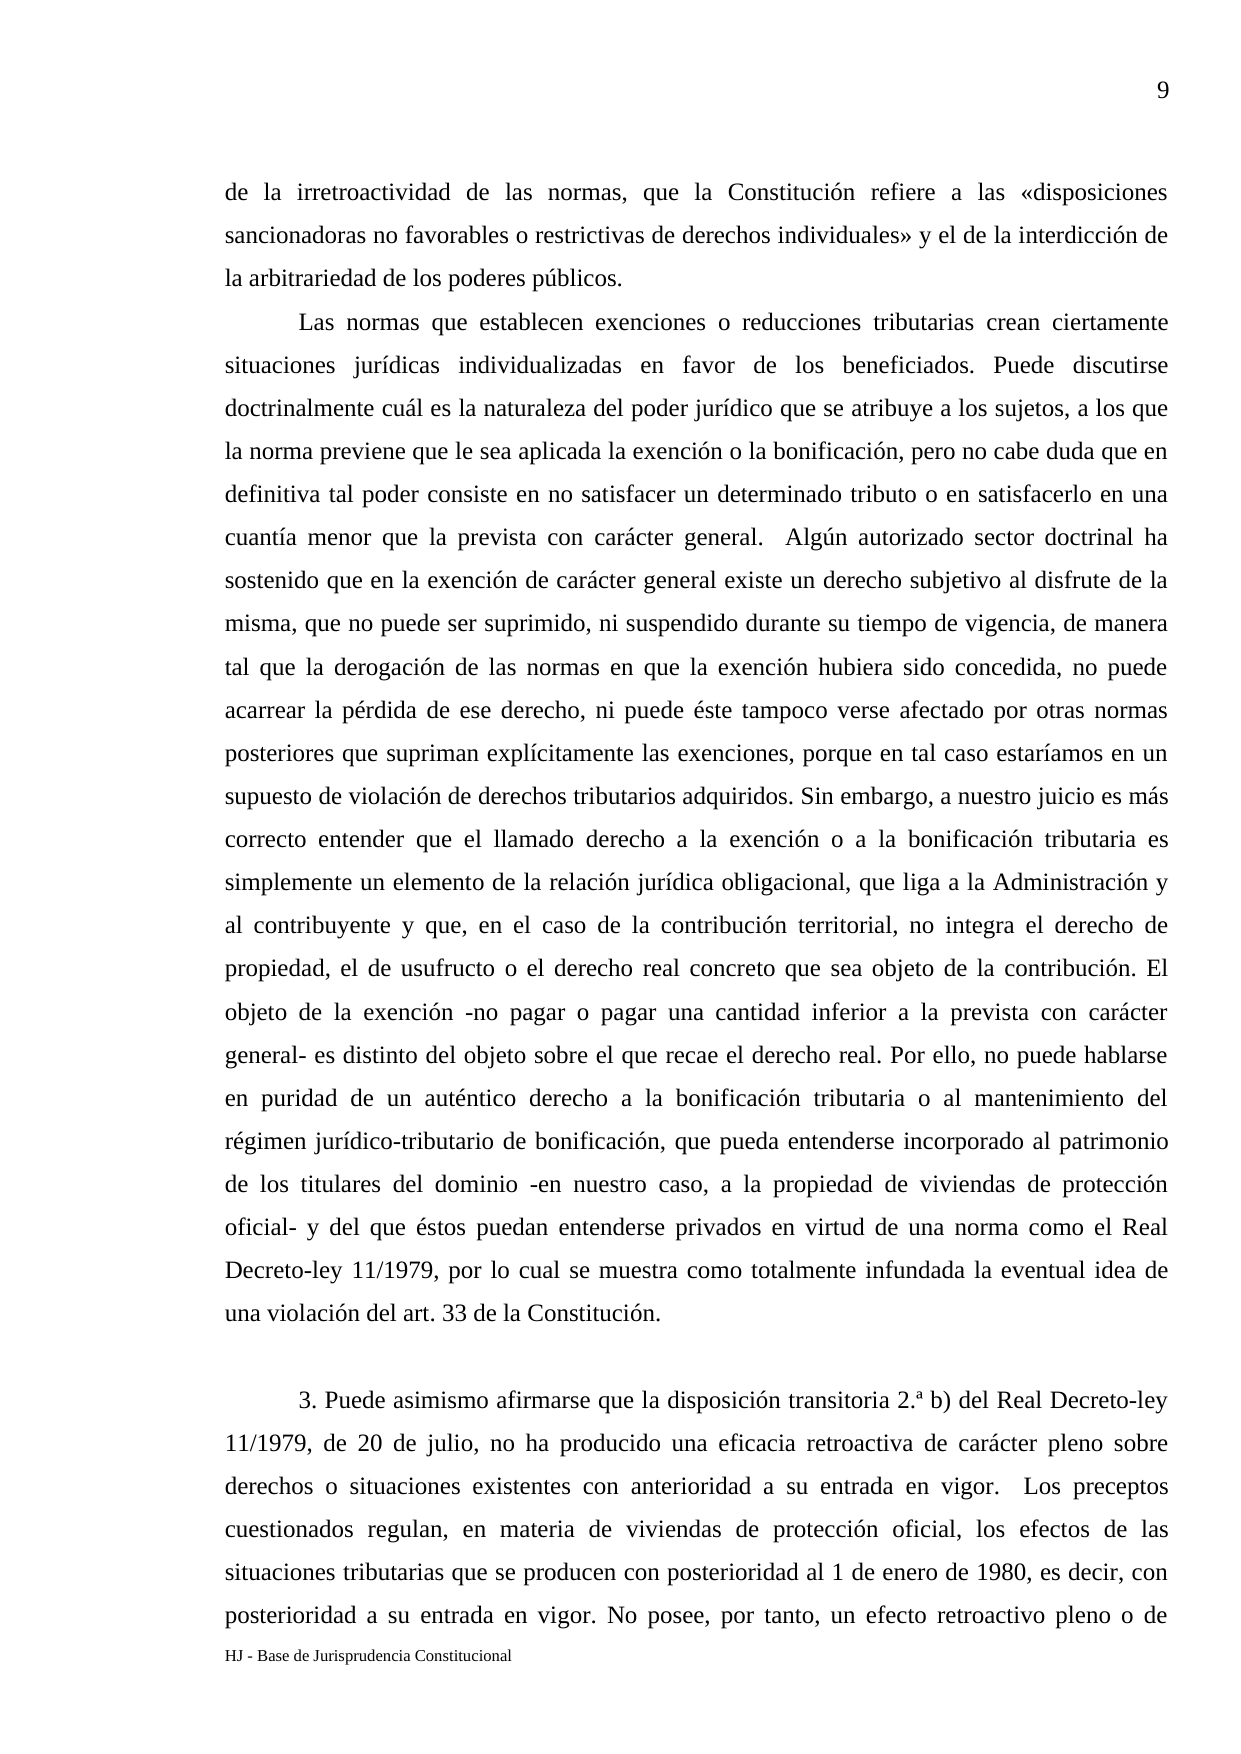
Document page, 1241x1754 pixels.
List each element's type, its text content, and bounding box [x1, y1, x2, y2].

text Las normas que establecen exenciones o reducciones tributarias crean ciertamente situaciones jurídicas individualizadas en favor de los beneficiados. Puede discutirse doctrinalmente cuál es la naturaleza del poder jurídico que se atribuye a los sujetos, a los que la norma previene que le sea aplicada la exención o la bonificación, pero no cabe duda que en definitiva tal poder consiste en no satisfacer un determinado tributo o en satisfacerlo en una cuantía menor que la prevista con carácter general. Algún autorizado sector doctrinal ha sostenido que en la exención de carácter general existe un derecho subjetivo al disfrute de la misma, que no puede ser suprimido, ni suspendido durante su tiempo de vigencia, de manera tal que la derogación de las normas en que la exención hubiera sido concedida, no puede acarrear la pérdida de ese derecho, ni puede éste tampoco verse afectado por otras normas posteriores que supriman explícitamente las exenciones, porque en tal caso estaríamos en un supuesto de violación de derechos tributarios adquiridos. Sin embargo, a nuestro juicio es más correcto entender que el llamado derecho a la exención o a la bonificación tributaria es simplemente un elemento de la relación jurídica obligacional, que liga a la Administración y al contribuyente y que, en el caso de la contribución territorial, no integra el derecho de propiedad, el de usufructo o el derecho real concreto que sea objeto de la contribución. El objeto de la exención -no pagar o pagar una cantidad inferior a la prevista con carácter general- es distinto del objeto sobre el que recae el derecho real. Por ello, no puede hablarse en puridad de un auténtico derecho a la bonificación tributaria o al mantenimiento del régimen jurídico-tributario de bonificación, que pueda entenderse incorporado al patrimonio de los titulares del dominio -en nuestro caso, a la propiedad de viviendas de protección oficial- y del que éstos puedan entenderse privados en virtud de una norma como el Real Decreto-ley 11/1979, por lo cual se muestra como totalmente infundada la eventual idea de una violación del art. 33 de la Constitución. [224, 307, 1169, 1327]
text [224, 1385, 1169, 1629]
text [224, 177, 1169, 292]
